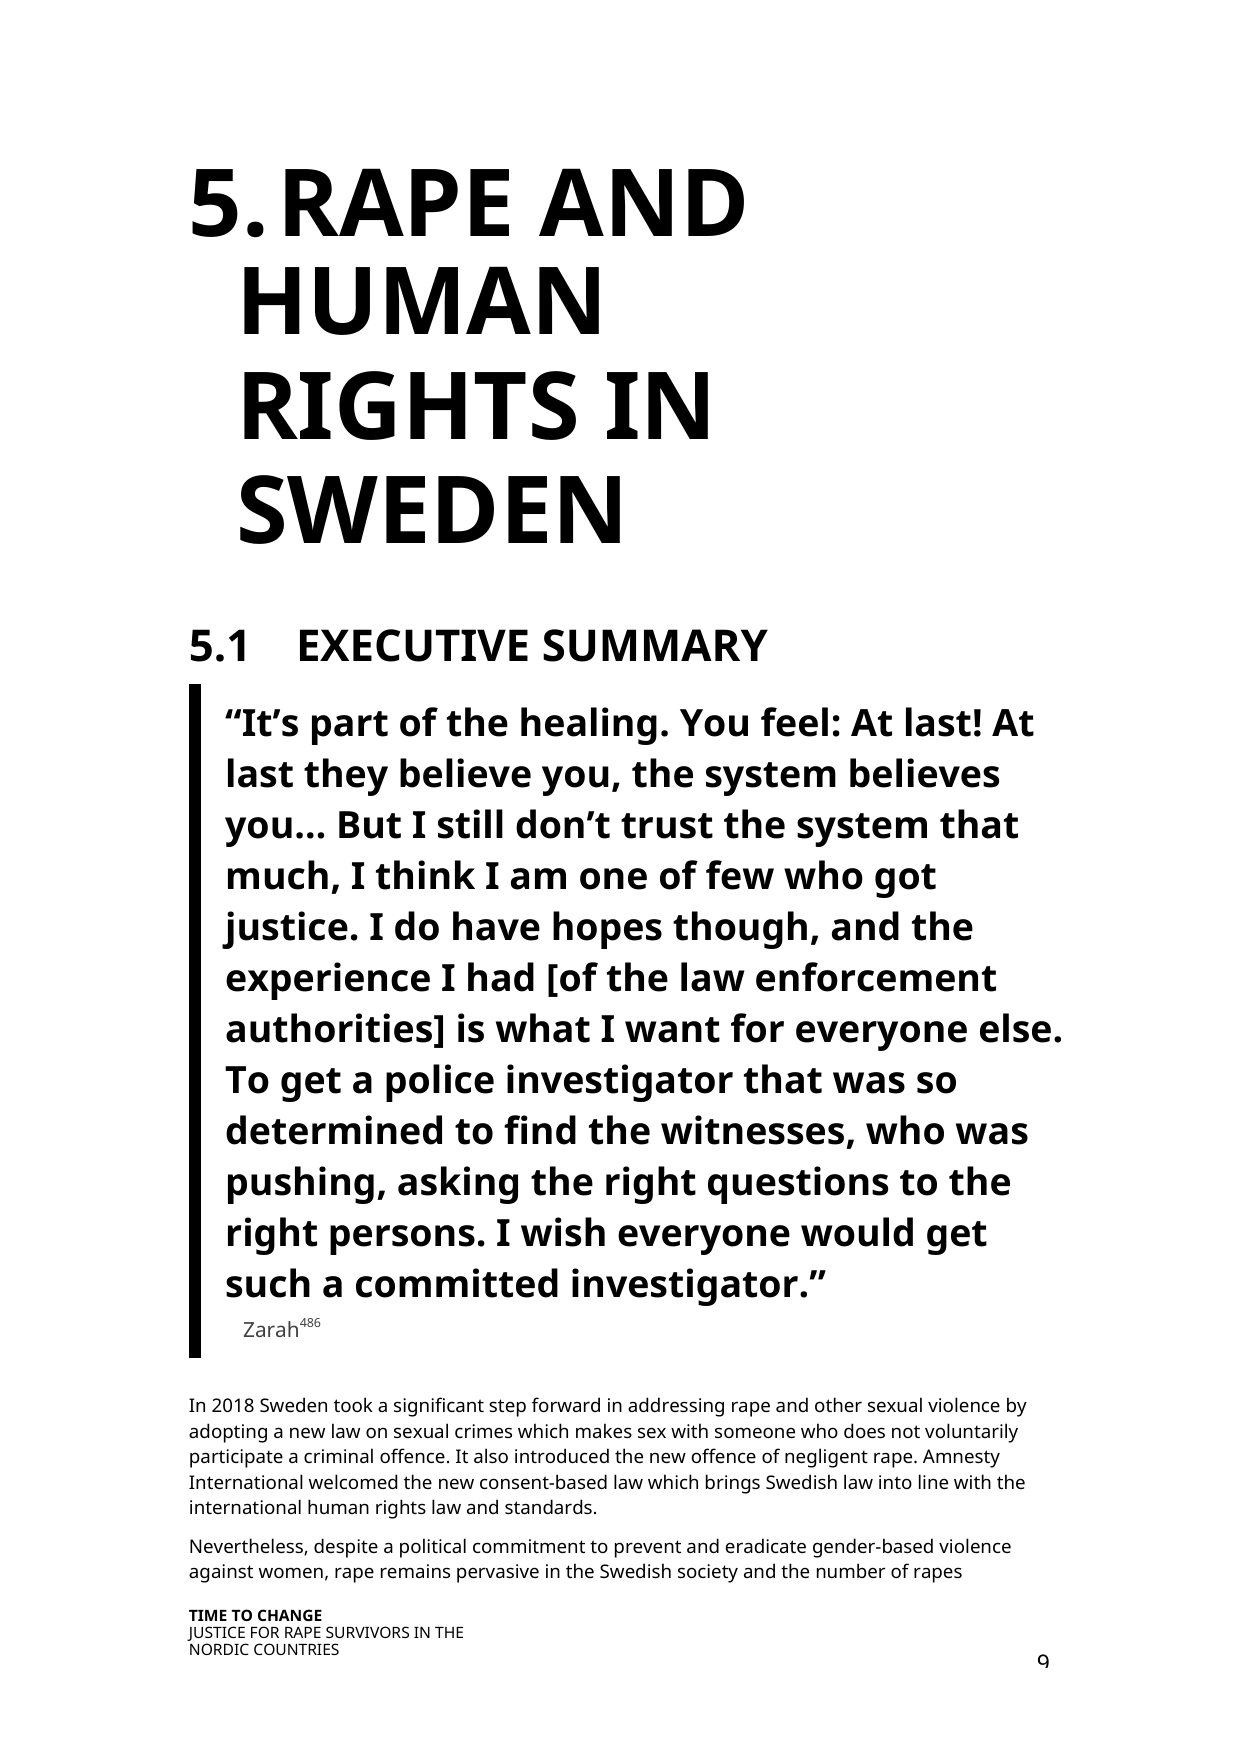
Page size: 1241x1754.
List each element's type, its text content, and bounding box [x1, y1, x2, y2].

subtitle EXECUTIVE SUMMARY [189, 614, 1178, 674]
table_header “It’s part of the healing. You feel: At last! At last they believe you, the system believes you… But I still don’t trust the system that much, I think I am one of few who got justice. I do have hopes though, and the experience I had [of the law enforcement authorities] is what I want for everyone else. To get a police investigator that was so determined to find the witnesses, who was pushing, asking the right questions to the right persons. I wish everyone would get such a committed investigator.” [201, 684, 1077, 1308]
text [189, 1533, 1014, 1584]
text In 2018 Sweden took a significant step forward in addressing rape and other sexual violence by adopting a new law on sexual crimes which makes sex with someone who does not voluntarily participate a criminal offence. It also introduced the new offence of negligent rape. Amnesty International welcomed the new consent-based law which brings Swedish law into line with the international human rights law and standards. [189, 1393, 1050, 1520]
subtitle RAPE AND HUMAN RIGHTS IN SWEDEN [189, 152, 877, 571]
table_cell Zarah486 [201, 1309, 1077, 1358]
